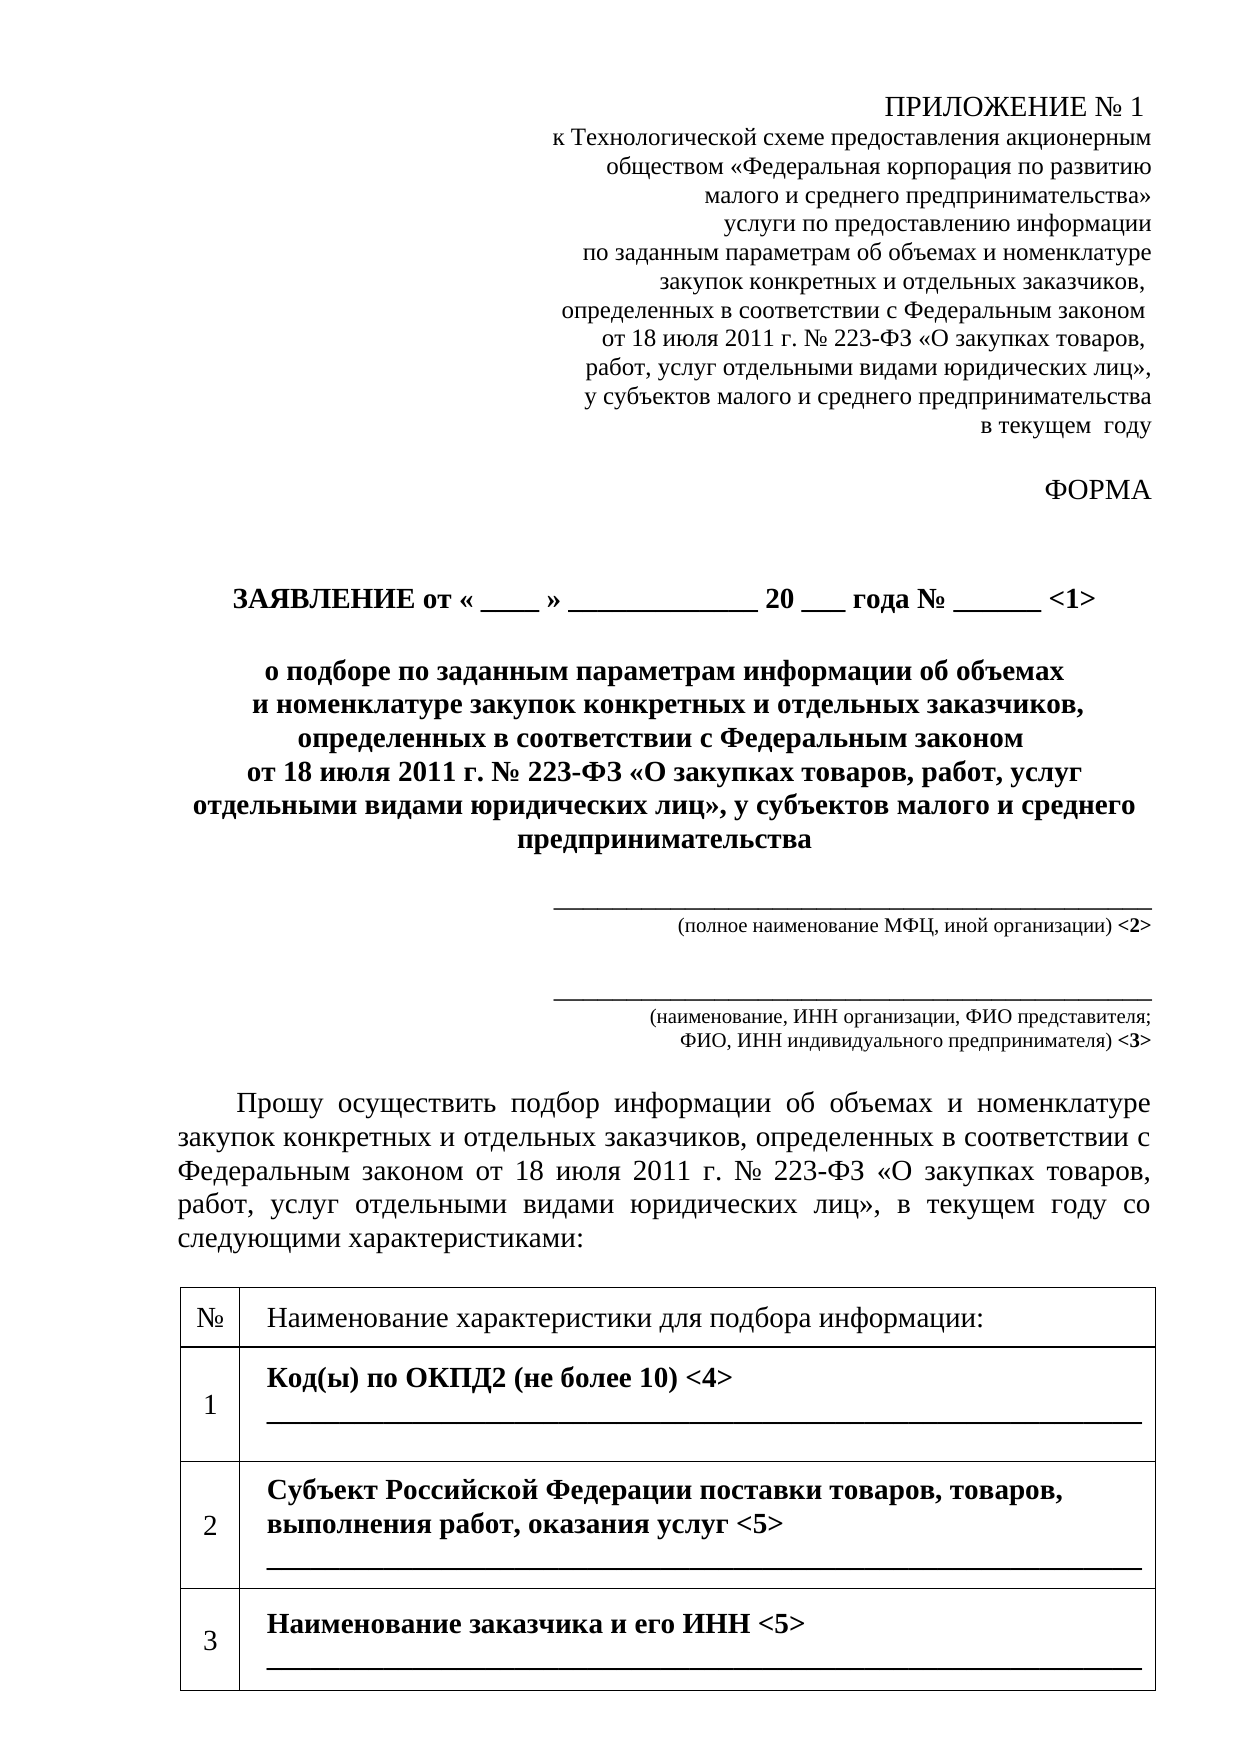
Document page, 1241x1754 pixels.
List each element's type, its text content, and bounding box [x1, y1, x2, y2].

table_cell 3 [181, 1589, 239, 1690]
table_cell Наименование заказчика и его ИНН <5> ____________________________________________________________ [240, 1589, 1155, 1690]
text о подборе по заданным параметрам информации об объемах и номенклатуре закупок конкретных и отдельных заказчиков, определенных в соответствии с Федеральным законом от 18 июля 2011 г. № 223-ФЗ «О закупках товаров, работ, услуг отдельными видами юридических лиц», у субъектов малого и среднего предпринимательства [177, 653, 1152, 854]
text _________________________________________ [546, 970, 1152, 1004]
text (полное наименование МФЦ, иной организации) <2> [177, 913, 1152, 937]
text ФИО, ИНН индивидуального предпринимателя) <3> [177, 1028, 1152, 1052]
title в текущем году [177, 410, 1152, 438]
text _________________________________________ [546, 879, 1152, 913]
table_header № [181, 1288, 239, 1346]
title обществом «Федеральная корпорация по развитию [177, 151, 1152, 180]
table_cell 2 [181, 1462, 239, 1588]
text Прошу осуществить подбор информации об объемах и номенклатуре закупок конкретных и отдельных заказчиков, определенных в соответствии с Федеральным законом от 18 июля 2011 г. № 223-ФЗ «О закупках товаров, работ, услуг отдельными видами юридических лиц», в текущем году со следующими характеристиками: [177, 1086, 1152, 1253]
title малого и среднего предпринимательства» [177, 180, 1152, 208]
text (наименование, ИНН организации, ФИО представителя; [177, 1004, 1152, 1028]
title ЗАЯВЛЕНИЕ от « ____ » _____________ 20 ___ года № ______ <1> [177, 581, 1152, 615]
title ФОРМА [177, 472, 1152, 506]
table_cell Субъект Российской Федерации поставки товаров, товаров, выполнения работ, оказания услуг <5> ____________________________________________________________ [240, 1462, 1155, 1588]
table_cell Код(ы) по ОКПД2 (не более 10) <4> ____________________________________________________________ [240, 1348, 1155, 1461]
table_header Наименование характеристики для подбора информации: [240, 1288, 1155, 1346]
title услуги по предоставлению информации [177, 208, 1152, 237]
title по заданным параметрам об объемах и номенклатуре закупок конкретных и отдельных заказчиков, определенных в соответствии с Федеральным законом от 18 июля 2011 г. № 223-ФЗ «О закупках товаров, работ, услуг отдельными видами юридических лиц», у субъектов малого и среднего предпринимательства [177, 237, 1152, 410]
title ПРИЛОЖЕНИЕ № 1 к Технологической схеме предоставления акционерным [177, 89, 1152, 151]
table_cell 1 [181, 1348, 239, 1461]
